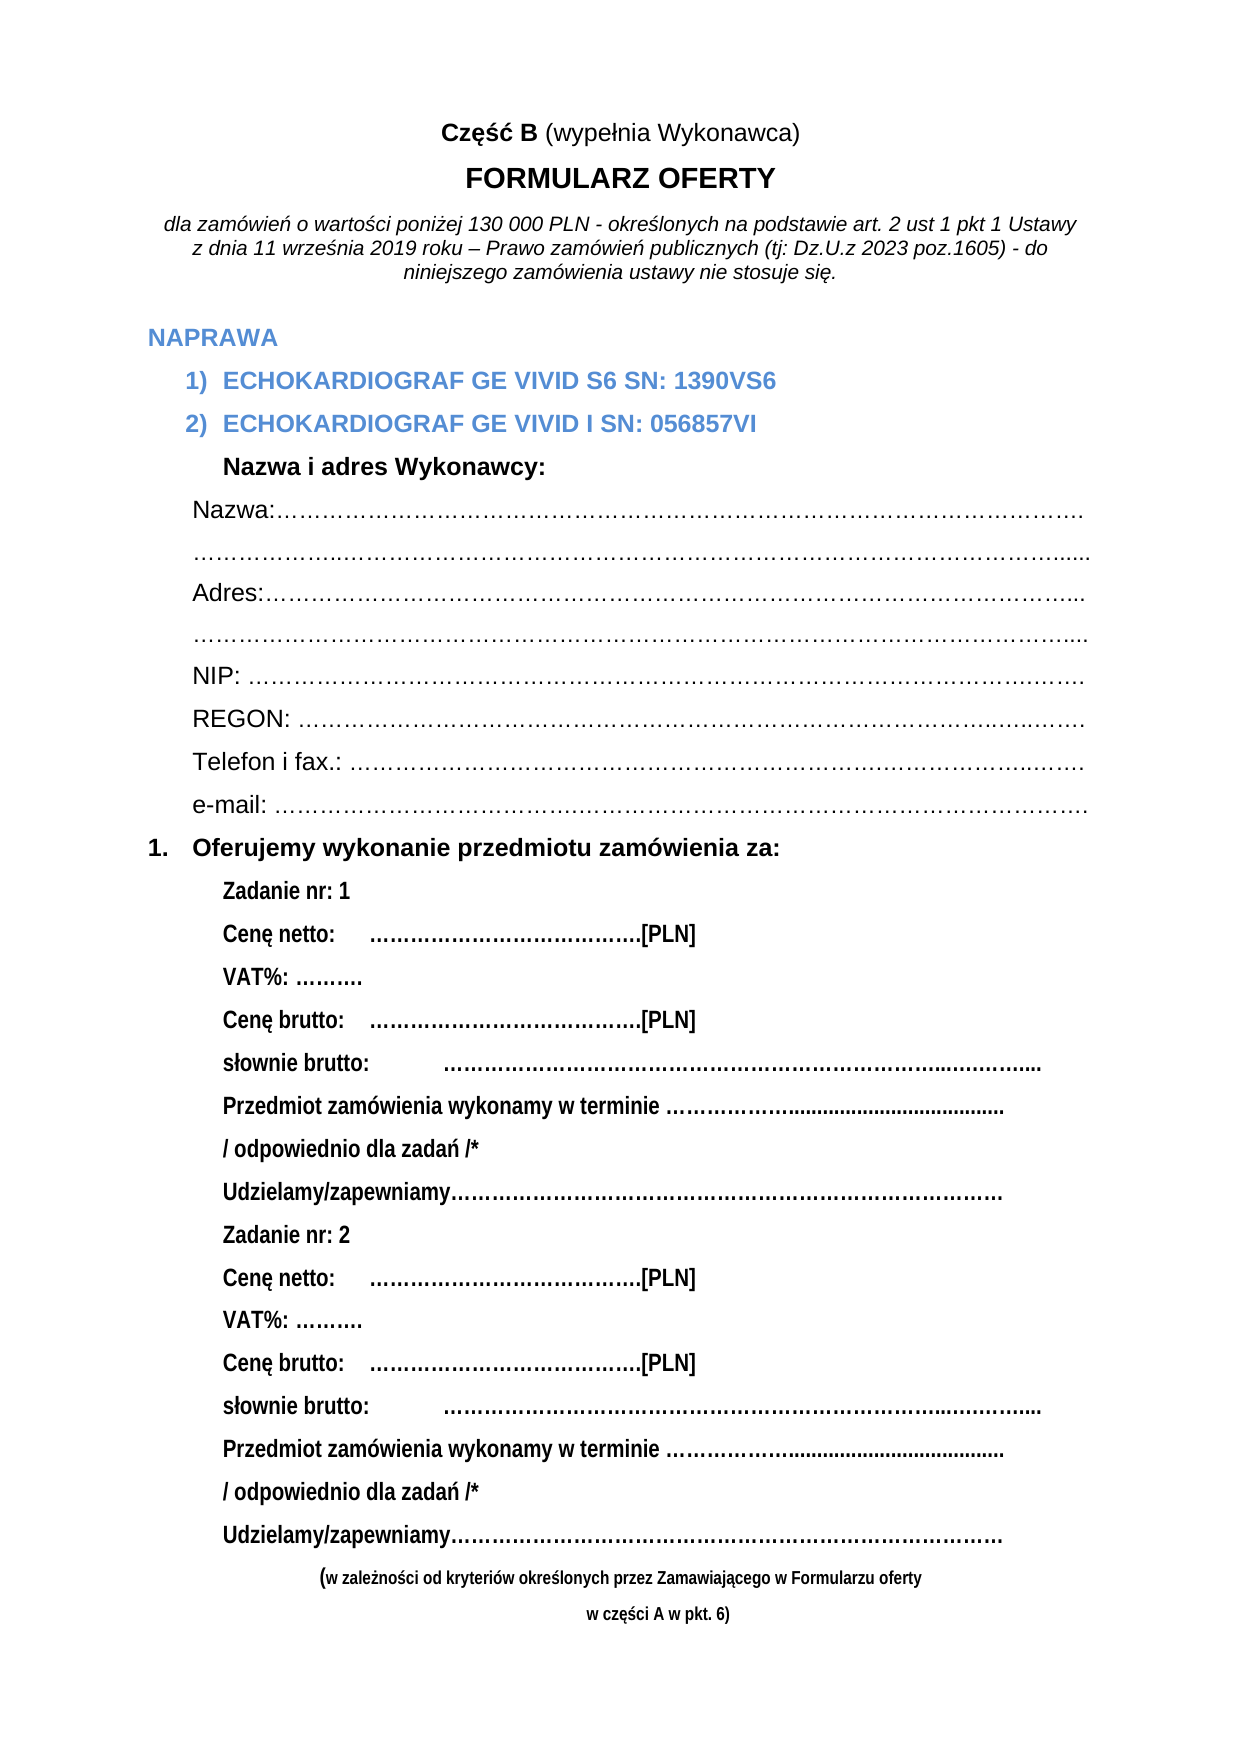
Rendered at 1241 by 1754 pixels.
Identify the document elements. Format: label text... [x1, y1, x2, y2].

text Adres:……………………………………………………………………………………………... [148, 578, 1094, 607]
text dla zamówień o wartości poniżej 130 000 PLN - określonych na podstawie art. 2 ust 1 pkt 1 Ustawy [148, 212, 1093, 236]
text …………………………………………………………………………………………………….... [148, 621, 1094, 647]
text FORMULARZ OFERTY [148, 161, 1094, 195]
text / odpowiednio dla zadań /* [223, 1477, 1094, 1506]
text ………………..…………………………………………………………………………………...... [148, 538, 1094, 565]
text NAPRAWA [148, 323, 1094, 352]
text NIP: ………………………………………………………………………………………….……. [148, 661, 1094, 689]
text / odpowiednio dla zadań /* [223, 1134, 1094, 1162]
text z dnia 11 września 2019 roku – Prawo zamówień publicznych (tj: Dz.U.z 2023 poz.1605) - do niniejszego zamówienia ustawy nie stosuje się. [148, 236, 1093, 283]
text Cenę brutto: ………………………………….[PLN] [223, 1005, 1094, 1034]
text Przedmiot zamówienia wykonamy w terminie ………………...................................... [223, 1091, 1094, 1119]
list ECHOKARDIOGRAF GE VIVID S6 SN: 1390VS6 [185, 366, 1094, 395]
text REGON: ………………………………………………………………………………..…..……. [148, 704, 1094, 732]
text Udzielamy/zapewniamy……………………………………………………………………… [223, 1520, 1094, 1549]
text Nazwa i adres Wykonawcy: [223, 452, 1094, 481]
list Oferujemy wykonanie przedmiotu zamówienia za: [148, 833, 1094, 862]
text Nazwa:……………………………………………………………………………………………. [148, 495, 1094, 524]
list ECHOKARDIOGRAF GE VIVID I SN: 056857VI [185, 409, 1094, 438]
text Cenę brutto: ………………………………….[PLN] [223, 1348, 1094, 1377]
text Zadanie nr: 1 [223, 876, 1094, 905]
text e-mail: ………………………………….…………………………………………………………. [148, 790, 1094, 819]
text Cenę netto: ………………………………….[PLN] [223, 1262, 1094, 1291]
text Udzielamy/zapewniamy……………………………………………………………………… [223, 1177, 1094, 1205]
text słownie brutto: ………………………………………………………………...….…….... [223, 1048, 1094, 1077]
text Cenę netto: ………………………………….[PLN] [223, 919, 1094, 948]
text słownie brutto: ………………………………………………………………...….…….... [223, 1391, 1094, 1420]
text VAT%: ………. [223, 1305, 1094, 1334]
text (w zależności od kryteriów określonych przez Zamawiającego w Formularzu oferty [148, 1563, 1094, 1589]
text w części A w pkt. 6) [223, 1602, 1094, 1624]
text Przedmiot zamówienia wykonamy w terminie ………………...................................... [223, 1434, 1094, 1463]
text Zadanie nr: 2 [223, 1219, 1094, 1248]
text VAT%: ………. [223, 962, 1094, 991]
text Część B (wypełnia Wykonawca) [148, 118, 1094, 147]
text Telefon i fax.: …………………………………………………………….………………..……. [148, 747, 1094, 776]
